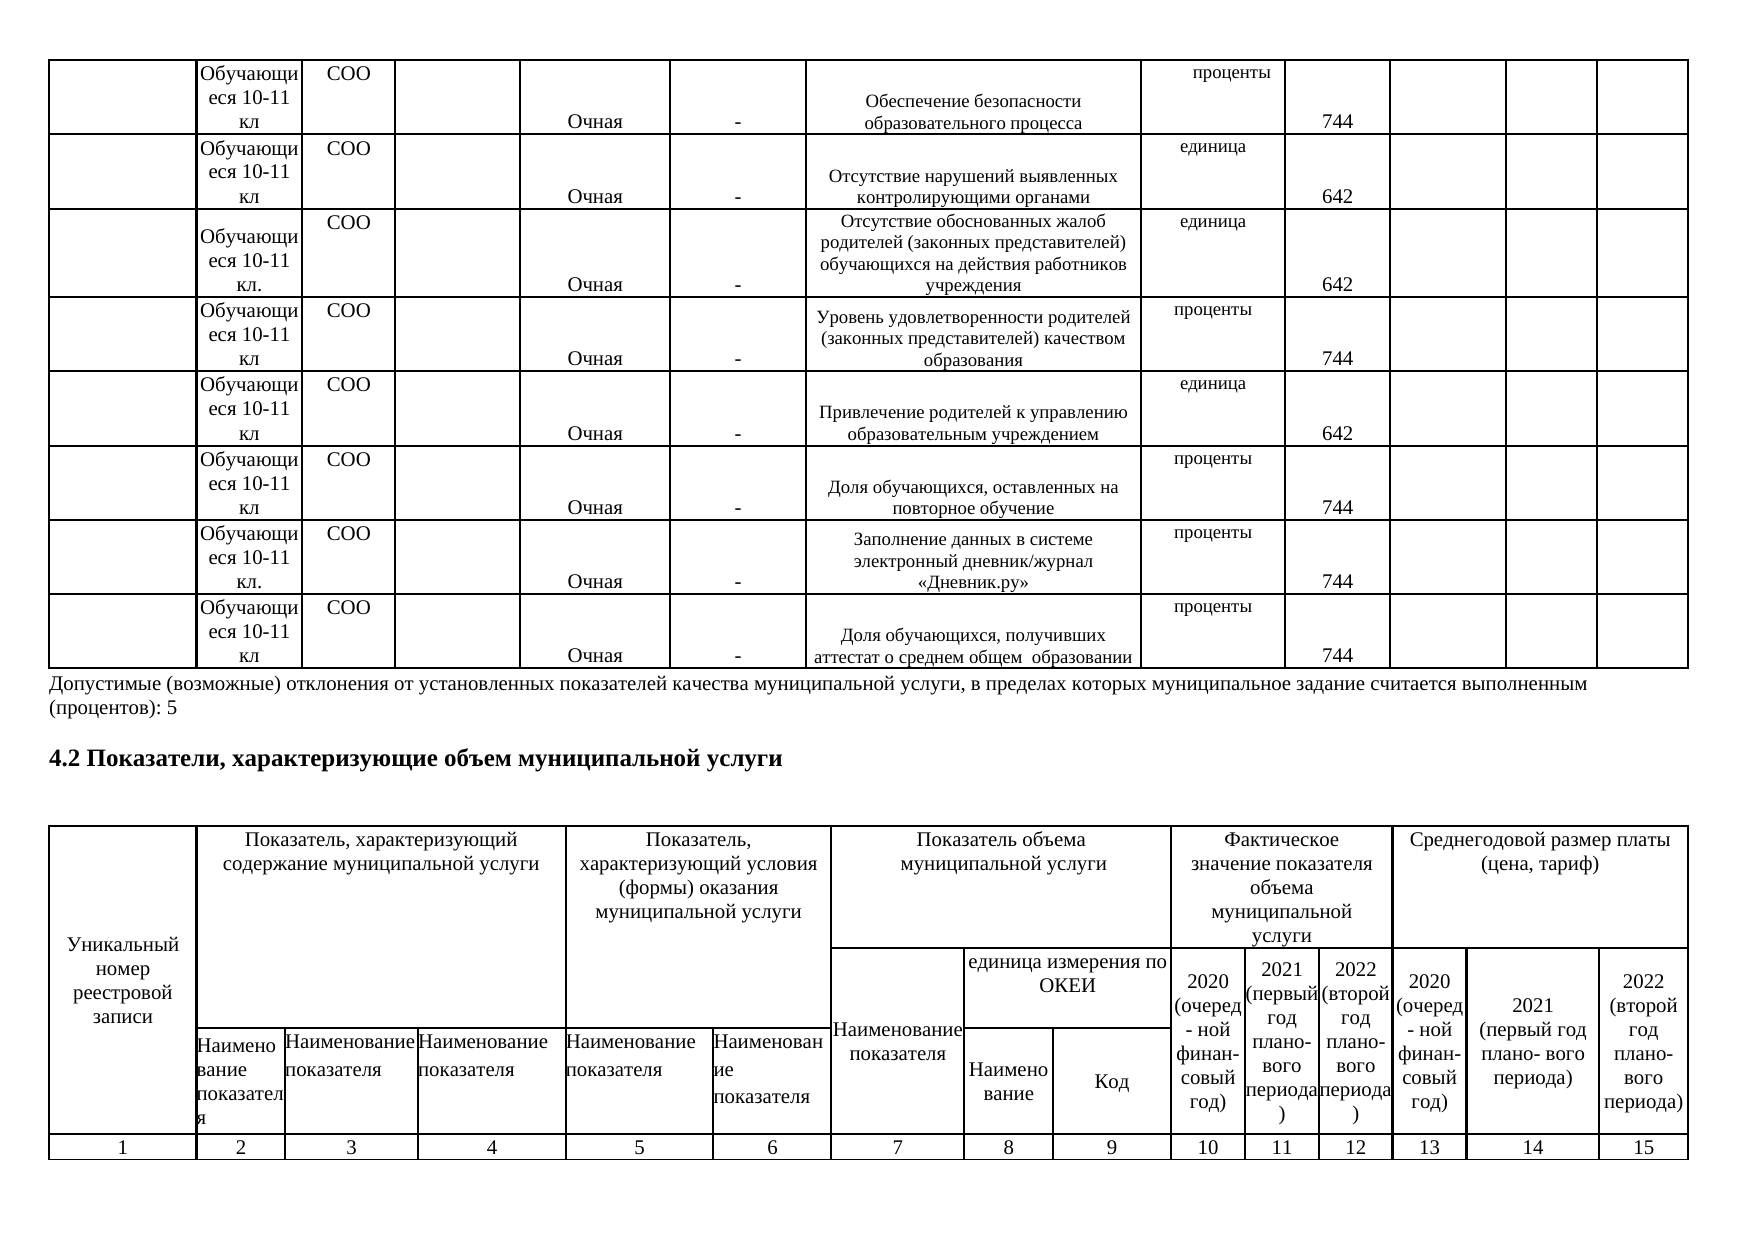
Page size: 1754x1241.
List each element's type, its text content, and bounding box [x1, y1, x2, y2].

table_cell Обучающиеся 10-11 кл [198, 595, 301, 667]
table_cell 744 [1286, 521, 1389, 593]
table_cell [1507, 61, 1596, 133]
table_cell [1391, 210, 1505, 296]
table_cell Наименование показателя [714, 1029, 830, 1133]
table_cell [1507, 372, 1596, 444]
table_cell СОО [303, 521, 394, 593]
table_cell 14 [1468, 1135, 1598, 1159]
table_cell Допустимые (возможные) отклонения от установленных показателей качества муниципальной услуги, в пределах которых муниципальное задание считается выполненным (процентов): 5 [49, 669, 1688, 719]
table_cell 2022 (второй год плано- вого периода) [1600, 949, 1687, 1133]
table_cell [1507, 447, 1596, 519]
table_cell 2020 (очеред- ной финан- совый год) [1172, 949, 1244, 1133]
table_cell 4.2 Показатели, характеризующие объем муниципальной услуги [49, 719, 1688, 772]
table_header Показатель, характеризующий условия (формы) оказания муниципальной услуги [567, 827, 830, 1027]
table_cell Обучающиеся 10-11 кл [198, 372, 301, 444]
table_cell [396, 61, 519, 133]
table_cell Очная [521, 521, 669, 593]
table_cell [396, 210, 519, 296]
table_cell [1391, 61, 1505, 133]
table_cell Наименование показателя [832, 949, 963, 1133]
table_cell 2 [198, 1135, 284, 1159]
table_cell Наименование показателя [567, 1029, 712, 1133]
table_cell [1391, 447, 1505, 519]
table_cell 13 [1394, 1135, 1465, 1159]
table_cell [50, 372, 195, 444]
table_cell [1391, 595, 1505, 667]
table_cell [1598, 521, 1687, 593]
table_cell 744 [1286, 447, 1389, 519]
table_header Уникальный номер реестровой записи [50, 827, 195, 1133]
table_cell [396, 521, 519, 593]
table_cell - [671, 61, 805, 133]
table_cell 2021 (первый год плано- вого периода) [1468, 949, 1598, 1133]
table_cell проценты [1142, 521, 1284, 593]
table_cell 10 [1172, 1135, 1244, 1159]
table_cell [1598, 595, 1687, 667]
table_cell Уровень удовлетворенности родителей (законных представителей) качеством образования [807, 298, 1140, 370]
table_cell единица измерения по ОКЕИ [965, 949, 1170, 1027]
table_cell Очная [521, 447, 669, 519]
table_cell [50, 61, 195, 133]
table_cell 8 [965, 1135, 1052, 1159]
table_cell Отсутствие обоснованных жалоб родителей (законных представителей) обучающихся на действия работников учреждения [807, 210, 1140, 296]
table_cell 11 [1246, 1135, 1318, 1159]
table_cell единица [1142, 135, 1284, 208]
table_cell [396, 135, 519, 208]
table_cell - [671, 521, 805, 593]
table_cell проценты [1142, 298, 1284, 370]
table_cell СОО [303, 298, 394, 370]
table_cell 642 [1286, 210, 1389, 296]
table_cell [396, 595, 519, 667]
table_cell [1598, 210, 1687, 296]
table_cell [1507, 298, 1596, 370]
table_cell 7 [832, 1135, 963, 1159]
table_cell Код [1054, 1029, 1170, 1133]
table_cell [396, 372, 519, 444]
table_cell СОО [303, 135, 394, 208]
table_cell 642 [1286, 372, 1389, 444]
table_cell Отсутствие нарушений выявленных контролирующими органами [807, 135, 1140, 208]
table_cell [50, 298, 195, 370]
table_cell - [671, 210, 805, 296]
table_header Показатель объема муниципальной услуги [832, 827, 1170, 947]
table_cell [1391, 372, 1505, 444]
table_cell 6 [714, 1135, 830, 1159]
table_cell Очная [521, 210, 669, 296]
table_cell [50, 135, 195, 208]
table_cell СОО [303, 61, 394, 133]
table_header Среднегодовой размер платы (цена, тариф) [1394, 827, 1687, 947]
table_cell [1598, 372, 1687, 444]
table_cell Обучающиеся 10-11 кл [198, 298, 301, 370]
table_cell 4 [419, 1135, 565, 1159]
table_cell - [671, 447, 805, 519]
table_cell [1391, 135, 1505, 208]
table_cell Обучающиеся 10-11 кл [198, 135, 301, 208]
table_cell [1598, 298, 1687, 370]
table_cell единица [1142, 372, 1284, 444]
table_cell Очная [521, 61, 669, 133]
table_cell 744 [1286, 298, 1389, 370]
table_cell Доля обучающихся, получивших аттестат о среднем общем образовании [807, 595, 1140, 667]
table_cell СОО [303, 372, 394, 444]
table_cell СОО [303, 447, 394, 519]
table_cell [50, 521, 195, 593]
table_cell - [671, 372, 805, 444]
table_cell Обучающиеся 10-11 кл [198, 447, 301, 519]
table_cell 9 [1054, 1135, 1170, 1159]
table_cell - [671, 135, 805, 208]
table_cell [1507, 135, 1596, 208]
table_cell 744 [1286, 595, 1389, 667]
table_cell Наименование показателя [198, 1029, 284, 1133]
table_cell Очная [521, 298, 669, 370]
table_cell Наименование [965, 1029, 1052, 1133]
table_cell 2021 (первый год плано- вого периода) [1246, 949, 1318, 1133]
table_cell Привлечение родителей к управлению образовательным учреждением [807, 372, 1140, 444]
table_cell 2020 (очеред- ной финан- совый год) [1394, 949, 1465, 1133]
table_cell Обеспечение безопасности образовательного процесса [807, 61, 1140, 133]
table_cell [1598, 135, 1687, 208]
table_cell [1598, 61, 1687, 133]
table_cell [198, 61, 301, 133]
table_cell Очная [521, 135, 669, 208]
table_cell [50, 447, 195, 519]
table_cell [1507, 595, 1596, 667]
table_cell [1507, 521, 1596, 593]
table_cell [1391, 298, 1505, 370]
table_cell Обучающиеся 10-11 кл. [198, 210, 301, 296]
table_cell 12 [1320, 1135, 1391, 1159]
table_cell - [671, 298, 805, 370]
table_cell [396, 298, 519, 370]
table_cell проценты [1142, 61, 1284, 133]
table_cell 2022 (второй год плано- вого периода) [1320, 949, 1391, 1133]
table_cell проценты [1142, 447, 1284, 519]
table_cell 15 [1600, 1135, 1687, 1159]
table_header Фактическое значение показателя объема муниципальной услуги [1172, 827, 1391, 947]
table_cell проценты [1142, 595, 1284, 667]
table_cell - [671, 595, 805, 667]
table_cell 1 [50, 1135, 195, 1159]
table_cell [50, 595, 195, 667]
table_cell [50, 210, 195, 296]
table_cell 642 [1286, 135, 1389, 208]
table_cell СОО [303, 595, 394, 667]
table_cell СОО [303, 210, 394, 296]
table_cell Заполнение данных в системе электронный дневник/журнал «Дневник.ру» [807, 521, 1140, 593]
table_cell [396, 447, 519, 519]
table_cell 3 [286, 1135, 417, 1159]
table_cell Очная [521, 595, 669, 667]
table_cell Очная [521, 372, 669, 444]
table_header Показатель, характеризующий содержание муниципальной услуги [198, 827, 565, 1027]
table_cell [1507, 210, 1596, 296]
table_cell 744 [1286, 61, 1389, 133]
table_cell Наименование показателя [419, 1029, 565, 1133]
table_cell [1391, 521, 1505, 593]
table_cell 5 [567, 1135, 712, 1159]
table_cell Доля обучающихся, оставленных на повторное обучение [807, 447, 1140, 519]
table_cell Обучающиеся 10-11 кл. [198, 521, 301, 593]
table_cell [1598, 447, 1687, 519]
table_cell единица [1142, 210, 1284, 296]
table_cell Наименование показателя [286, 1029, 417, 1133]
